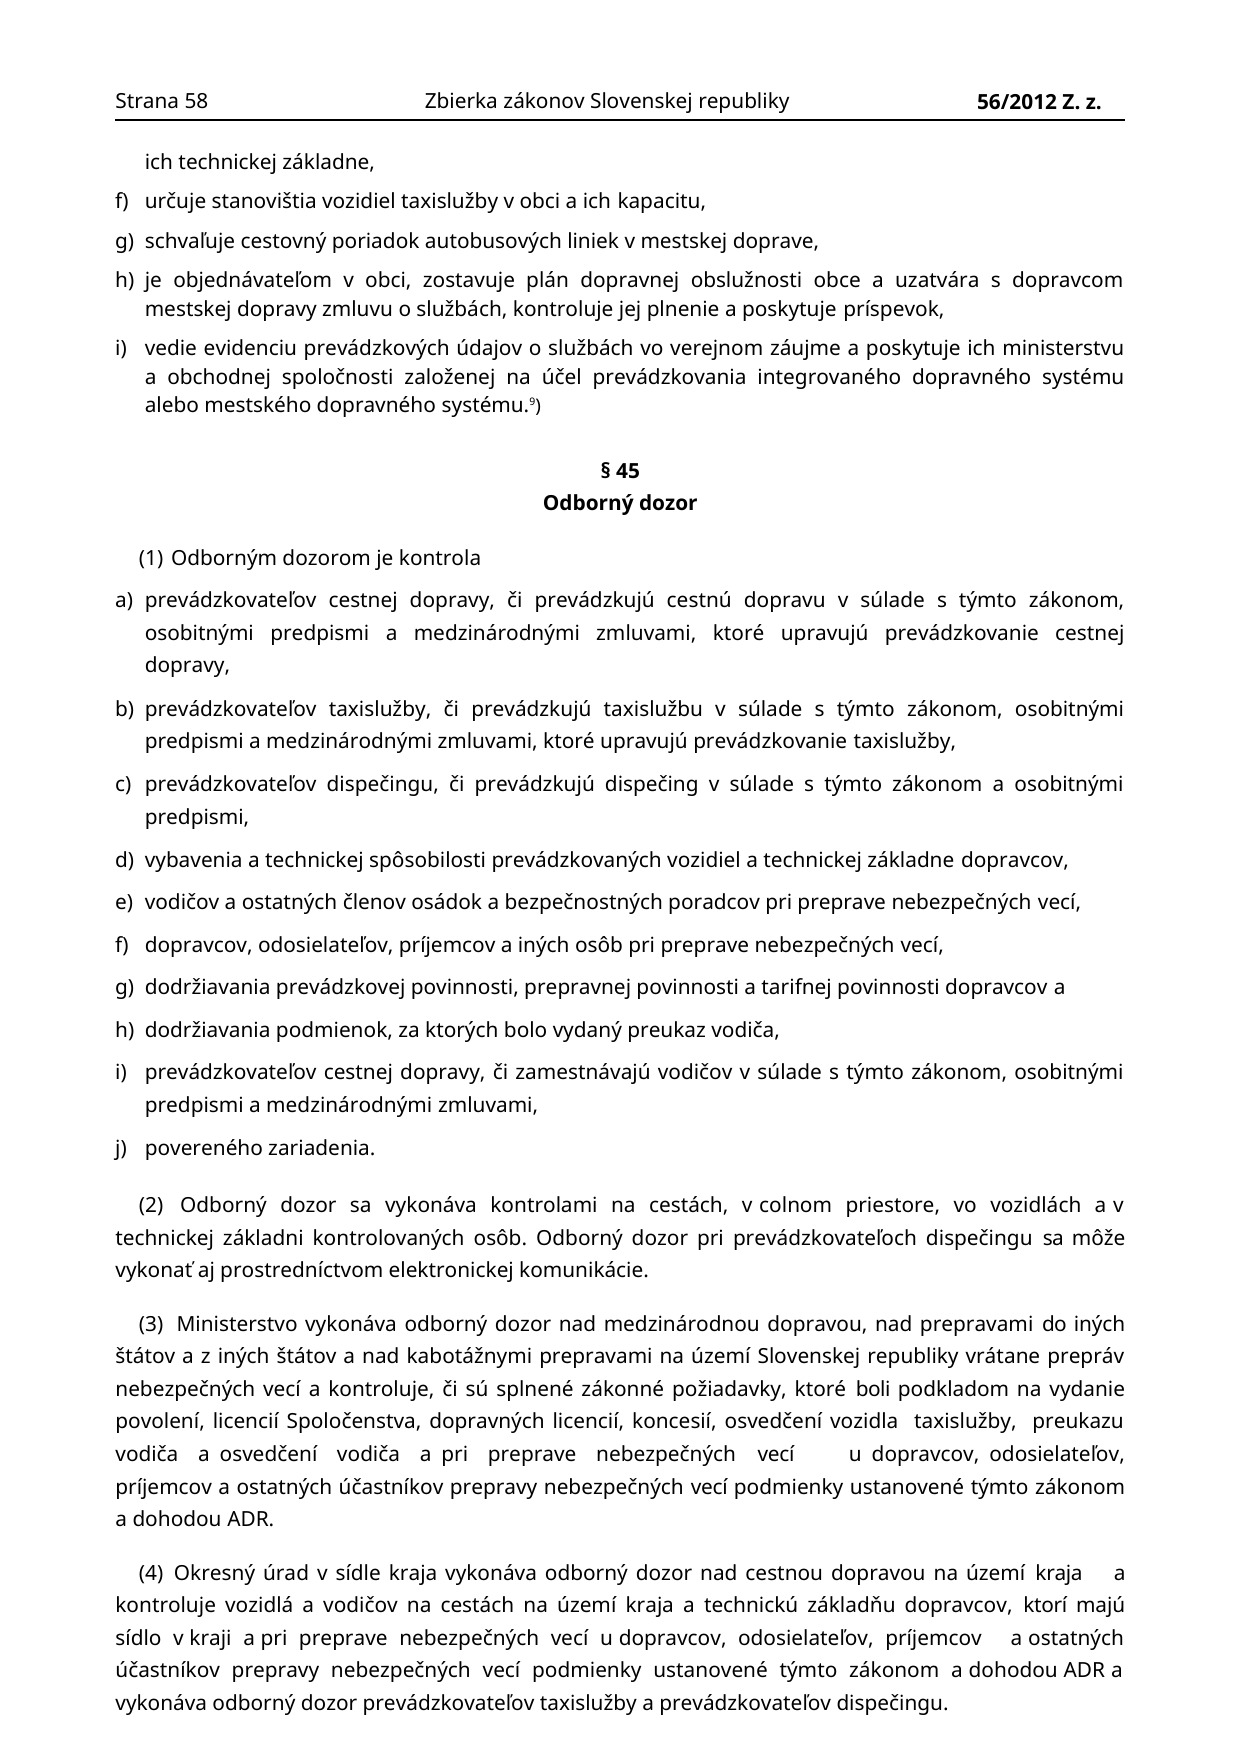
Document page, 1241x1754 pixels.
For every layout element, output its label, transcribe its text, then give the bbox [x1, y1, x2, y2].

list vedie evidenciu prevádzkových údajov o službách vo verejnom záujme a poskytuje ich ministerstvu a obchodnej spoločnosti založenej na účel prevádzkovania integrovaného dopravného systému alebo mestského dopravného systému.9) [115, 333, 1125, 419]
list prevádzkovateľov dispečingu, či prevádzkujú dispečing v súlade s týmto zákonom a osobitnými predpismi, [115, 769, 1125, 830]
list je objednávateľom v obci, zostavuje plán dopravnej obslužnosti obce a uzatvára s dopravcom mestskej dopravy zmluvu o službách, kontroluje jej plnenie a poskytuje príspevok, [115, 265, 1125, 322]
list vodičov a ostatných členov osádok a bezpečnostných poradcov pri preprave nebezpečných vecí, [115, 887, 1136, 916]
list Ministerstvo vykonáva odborný dozor nad medzinárodnou dopravou, nad prepravami do iných štátov a z iných štátov a nad kabotážnymi prepravami na území Slovenskej republiky vrátane prepráv nebezpečných vecí a kontroluje, či sú splnené zákonné požiadavky, ktoré boli podkladom na vydanie povolení, licencií Spoločenstva, dopravných licencií, koncesií, osvedčení vozidla taxislužby, preukazu vodiča a osvedčení vodiča a pri preprave nebezpečných vecí u dopravcov, odosielateľov, príjemcov a ostatných účastníkov prepravy nebezpečných vecí podmienky ustanovené týmto zákonom a dohodou ADR. [115, 1309, 1125, 1533]
list dodržiavania prevádzkovej povinnosti, prepravnej povinnosti a tarifnej povinnosti dopravcov a [115, 972, 1136, 1001]
list prevádzkovateľov cestnej dopravy, či prevádzkujú cestnú dopravu v súlade s týmto zákonom, osobitnými predpismi a medzinárodnými zmluvami, ktoré upravujú prevádzkovanie cestnej dopravy, [115, 585, 1125, 679]
list Okresný úrad v sídle kraja vykonáva odborný dozor nad cestnou dopravou na území kraja a kontroluje vozidlá a vodičov na cestách na území kraja a technickú základňu dopravcov, ktorí majú sídlo v kraji a pri preprave nebezpečných vecí u dopravcov, odosielateľov, príjemcov a ostatných účastníkov prepravy nebezpečných vecí podmienky ustanovené týmto zákonom a dohodou ADR a vykonáva odborný dozor prevádzkovateľov taxislužby a prevádzkovateľov dispečingu. [115, 1558, 1125, 1717]
text § 45 [115, 456, 1125, 484]
list dodržiavania podmienok, za ktorých bolo vydaný preukaz vodiča, [115, 1015, 1136, 1043]
list Odborný dozor sa vykonáva kontrolami na cestách, v colnom priestore, vo vozidlách a v technickej základni kontrolovaných osôb. Odborný dozor pri prevádzkovateľoch dispečingu sa môže vykonať aj prostredníctvom elektronickej komunikácie. [115, 1190, 1125, 1284]
text ich technickej základne, [144, 147, 1136, 176]
list povereného zariadenia. [115, 1133, 1136, 1162]
list prevádzkovateľov taxislužby, či prevádzkujú taxislužbu v súlade s týmto zákonom, osobitnými predpismi a medzinárodnými zmluvami, ktoré upravujú prevádzkovanie taxislužby, [115, 694, 1125, 755]
list vybavenia a technickej spôsobilosti prevádzkovaných vozidiel a technickej základne dopravcov, [115, 845, 1136, 873]
list prevádzkovateľov cestnej dopravy, či zamestnávajú vodičov v súlade s týmto zákonom, osobitnými predpismi a medzinárodnými zmluvami, [115, 1057, 1125, 1118]
list schvaľuje cestovný poriadok autobusových liniek v mestskej doprave, [115, 226, 1136, 254]
list Odborným dozorom je kontrola [139, 543, 1136, 571]
list určuje stanovištia vozidiel taxislužby v obci a ich kapacitu, [115, 187, 1136, 215]
text Odborný dozor [115, 488, 1125, 517]
list dopravcov, odosielateľov, príjemcov a iných osôb pri preprave nebezpečných vecí, [115, 930, 1136, 958]
